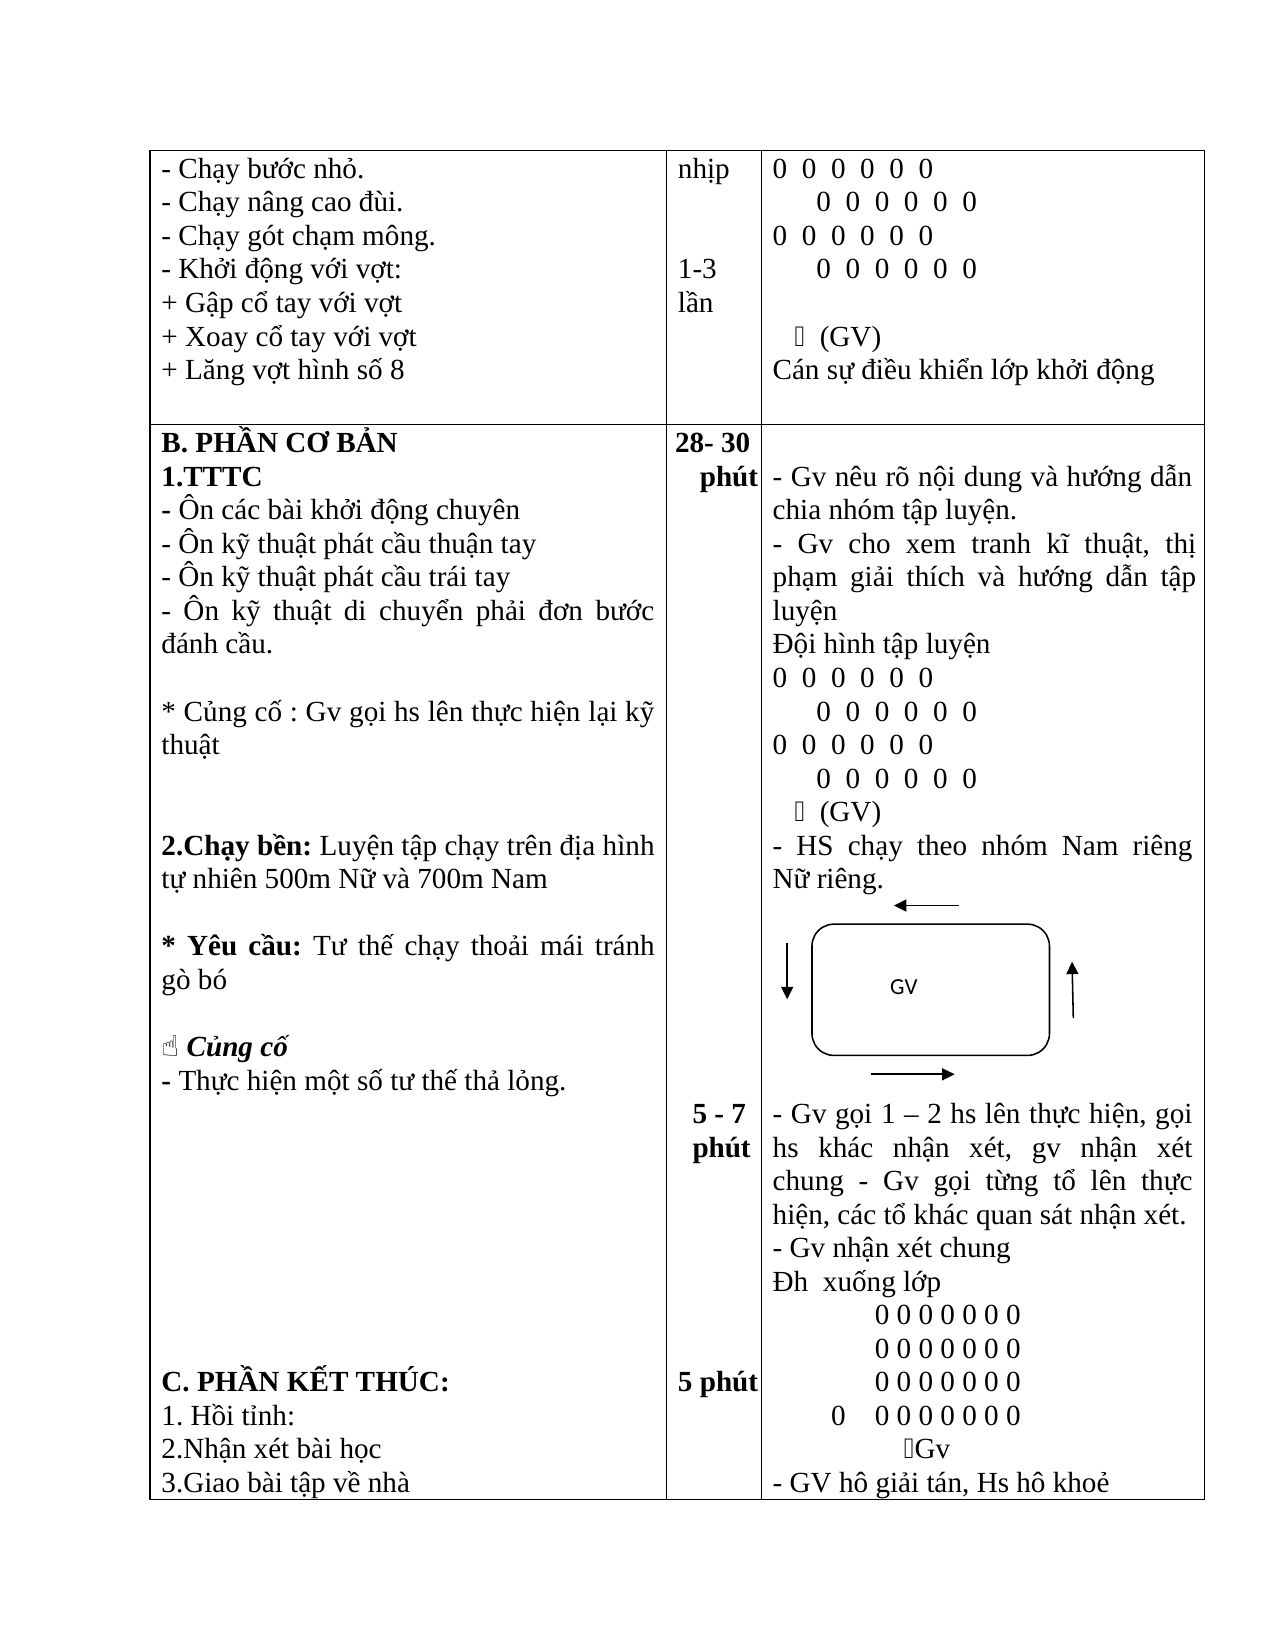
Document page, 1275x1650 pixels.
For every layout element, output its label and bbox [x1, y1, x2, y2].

table_cell [762, 425, 1204, 1499]
table_cell [667, 151, 761, 424]
table_cell [151, 425, 666, 1499]
table_cell [151, 151, 666, 424]
table_cell [667, 425, 761, 1499]
table_cell [762, 151, 1204, 424]
